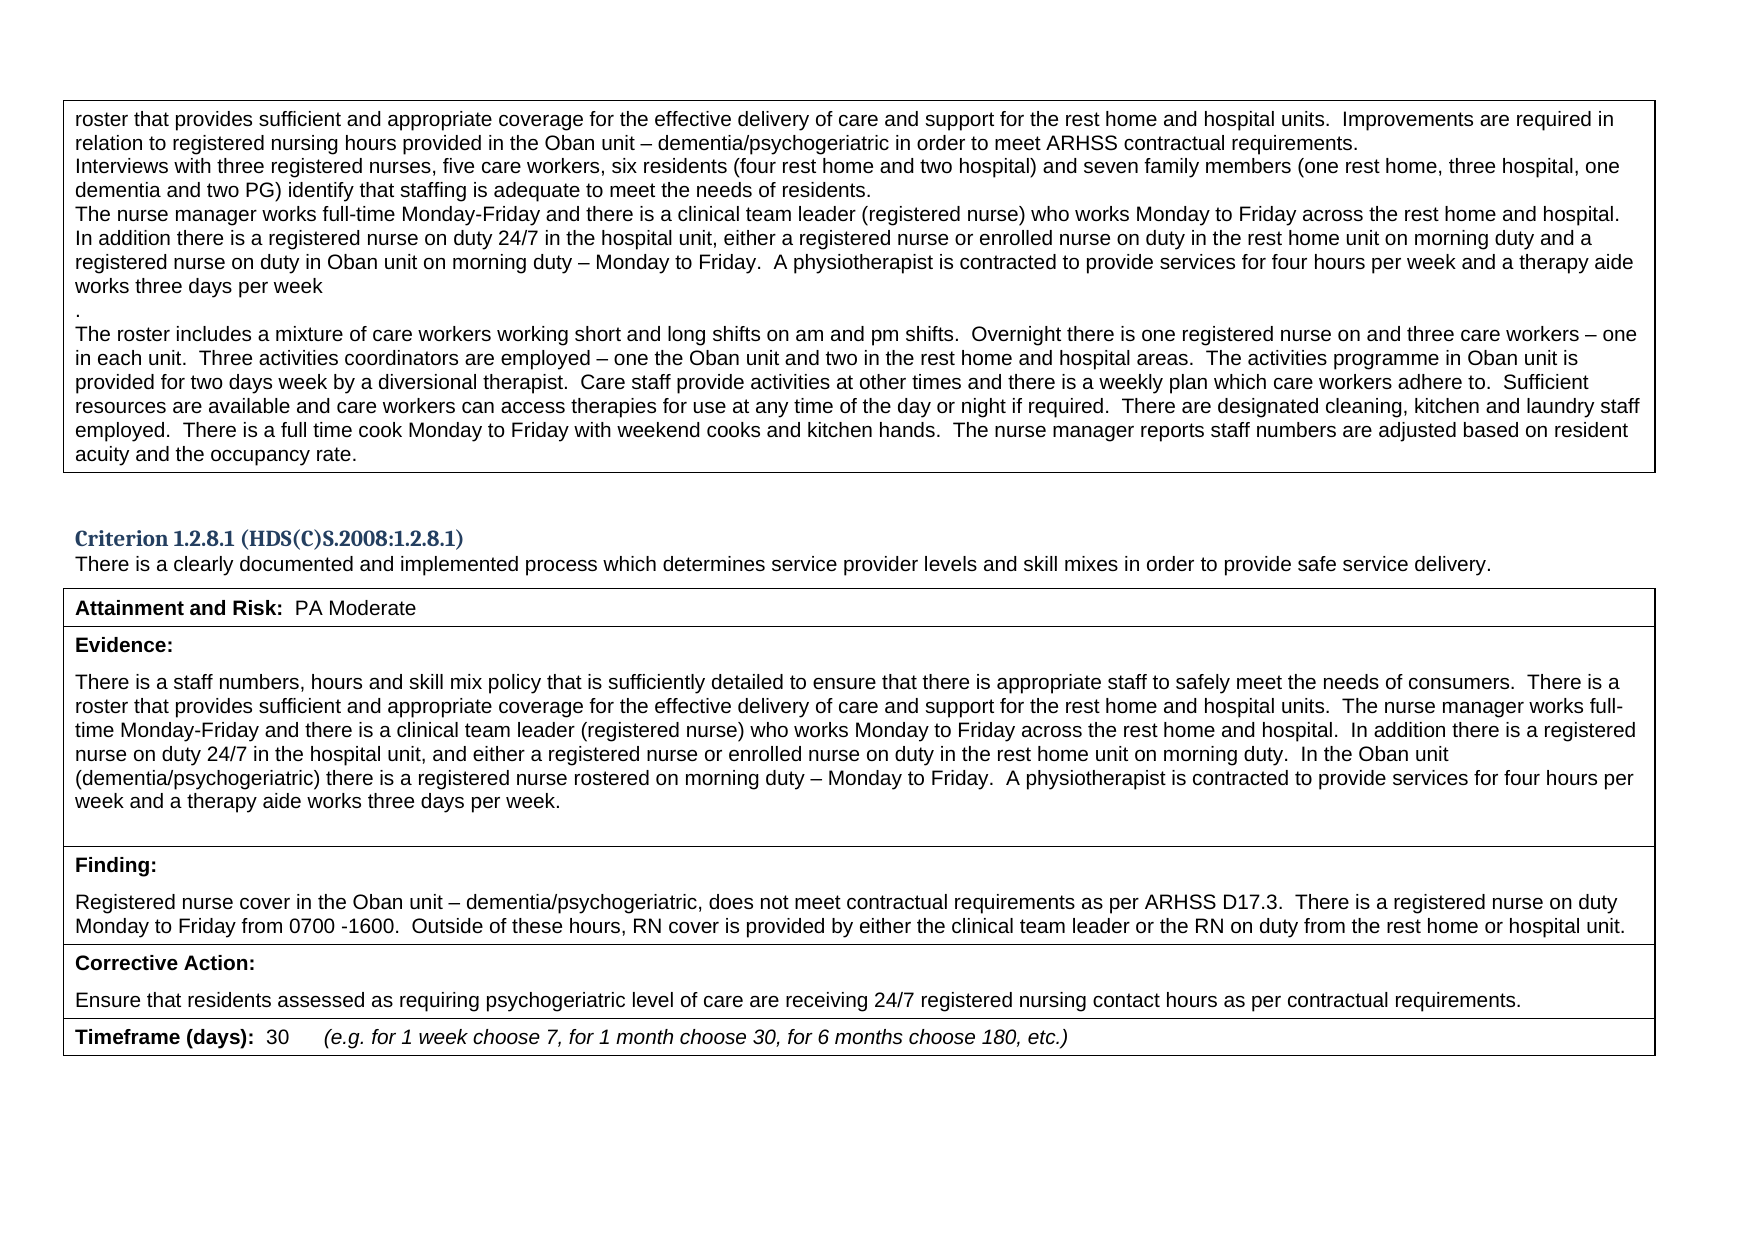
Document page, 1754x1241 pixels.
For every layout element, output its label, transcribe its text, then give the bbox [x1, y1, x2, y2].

table_cell Ensure that residents assessed as requiring psychogeriatric level of care are receiving 24/7 registered nursing contact hours as per contractual requirements. [64, 981, 1654, 1018]
subtitle Criterion 1.2.8.1 (HDS(C)S.2008:1.2.8.1) [75, 526, 1679, 552]
table_cell Timeframe (days): 30 (e.g. for 1 week choose 7, for 1 month choose 30, for 6 months choose 180, etc.) [64, 1019, 1654, 1055]
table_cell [64, 101, 1654, 472]
table_cell There is a staff numbers, hours and skill mix policy that is sufficiently detailed to ensure that there is appropriate staff to safely meet the needs of consumers. There is a roster that provides sufficient and appropriate coverage for the effective delivery of care and support for the rest home and hospital units. The nurse manager works full-time Monday-Friday and there is a clinical team leader (registered nurse) who works Monday to Friday across the rest home and hospital. In addition there is a registered nurse on duty 24/7 in the hospital unit, and either a registered nurse or enrolled nurse on duty in the rest home unit on morning duty. In the Oban unit (dementia/psychogeriatric) there is a registered nurse rostered on morning duty – Monday to Friday. A physiotherapist is contracted to provide services for four hours per week and a therapy aide works three days per week. [64, 663, 1654, 846]
table_cell Corrective Action: [64, 945, 1654, 981]
table_cell Evidence: [64, 627, 1654, 663]
table_cell Finding: [64, 847, 1654, 883]
text There is a clearly documented and implemented process which determines service provider levels and skill mixes in order to provide safe service delivery. [75, 552, 1679, 576]
table_header Attainment and Risk: PA Moderate [64, 589, 1654, 626]
table_cell Registered nurse cover in the Oban unit – dementia/psychogeriatric, does not meet contractual requirements as per ARHSS D17.3. There is a registered nurse on duty Monday to Friday from 0700 -1600. Outside of these hours, RN cover is provided by either the clinical team leader or the RN on duty from the rest home or hospital unit. [64, 884, 1654, 944]
